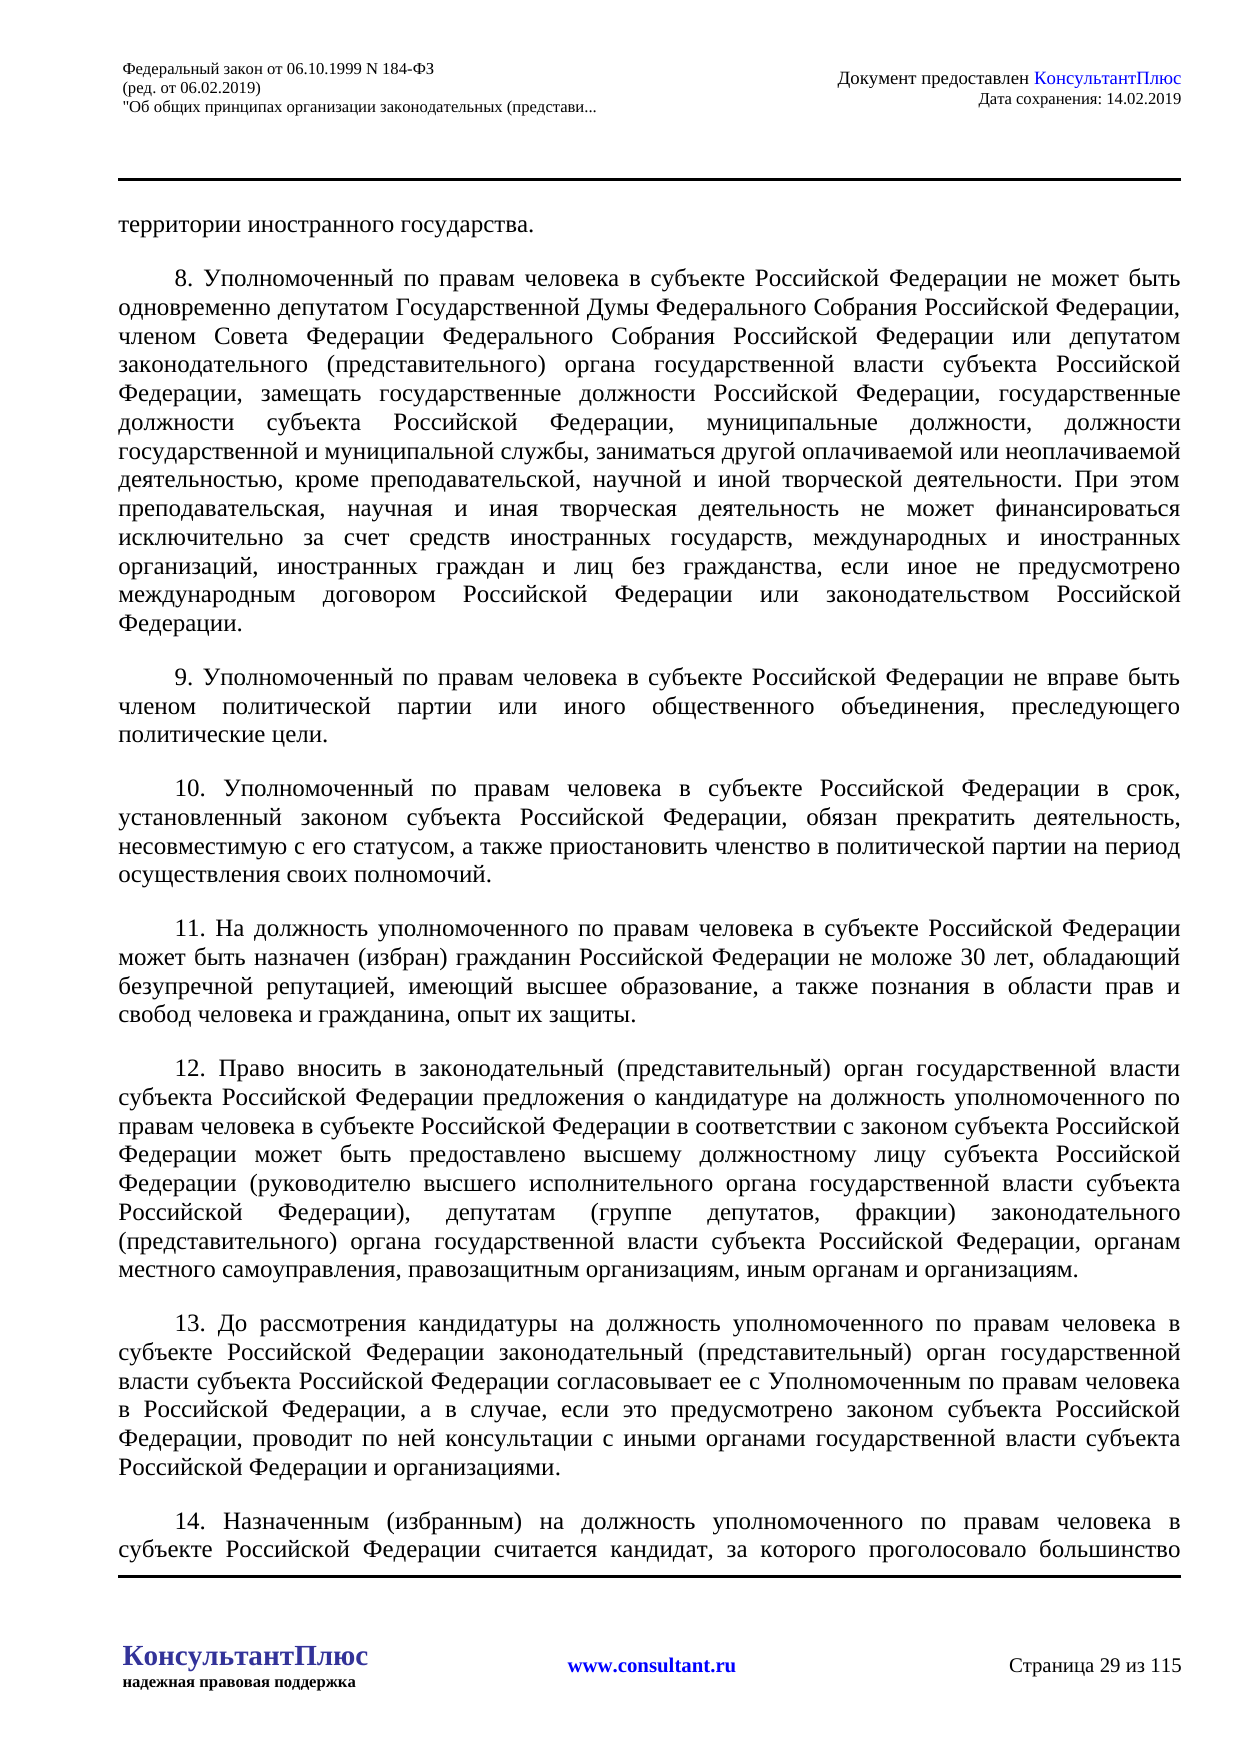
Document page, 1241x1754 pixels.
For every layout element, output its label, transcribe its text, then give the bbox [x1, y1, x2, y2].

text 9. Уполномоченный по правам человека в субъекте Российской Федерации не вправе быть членом политической партии или иного общественного объединения, преследующего политические цели. [118, 662, 1181, 748]
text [118, 1506, 1181, 1563]
text 12. Право вносить в законодательный (представительный) орган государственной власти субъекта Российской Федерации предложения о кандидатуре на должность уполномоченного по правам человека в субъекте Российской Федерации в соответствии с законом субъекта Российской Федерации может быть предоставлено высшему должностному лицу субъекта Российской Федерации (руководителю высшего исполнительного органа государственной власти субъекта Российской Федерации), депутатам (группе депутатов, фракции) законодательного (представительного) органа государственной власти субъекта Российской Федерации, органам местного самоуправления, правозащитным организациям, иным органам и организациям. [118, 1053, 1181, 1283]
text 10. Уполномоченный по правам человека в субъекте Российской Федерации в срок, установленный законом субъекта Российской Федерации, обязан прекратить деятельность, несовместимую с его статусом, а также приостановить членство в политической партии на период осуществления своих полномочий. [118, 773, 1181, 888]
text 13. До рассмотрения кандидатуры на должность уполномоченного по правам человека в субъекте Российской Федерации законодательный (представительный) орган государственной власти субъекта Российской Федерации согласовывает ее с Уполномоченным по правам человека в Российской Федерации, а в случае, если это предусмотрено законом субъекта Российской Федерации, проводит по ней консультации с иными органами государственной власти субъекта Российской Федерации и организациями. [118, 1308, 1181, 1481]
text 8. Уполномоченный по правам человека в субъекте Российской Федерации не может быть одновременно депутатом Государственной Думы Федерального Собрания Российской Федерации, членом Совета Федерации Федерального Собрания Российской Федерации или депутатом законодательного (представительного) органа государственной власти субъекта Российской Федерации, замещать государственные должности Российской Федерации, государственные должности субъекта Российской Федерации, муниципальные должности, должности государственной и муниципальной службы, заниматься другой оплачиваемой или неоплачиваемой деятельностью, кроме преподавательской, научной и иной творческой деятельности. При этом преподавательская, научная и иная творческая деятельность не может финансироваться исключительно за счет средств иностранных государств, международных и иностранных организаций, иностранных граждан и лиц без гражданства, если иное не предусмотрено международным договором Российской Федерации или законодательством Российской Федерации. [118, 263, 1181, 637]
text 11. На должность уполномоченного по правам человека в субъекте Российской Федерации может быть назначен (избран) гражданин Российской Федерации не моложе 30 лет, обладающий безупречной репутацией, имеющий высшее образование, а также познания в области прав и свобод человека и гражданина, опыт их защиты. [118, 913, 1181, 1028]
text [118, 209, 1181, 238]
